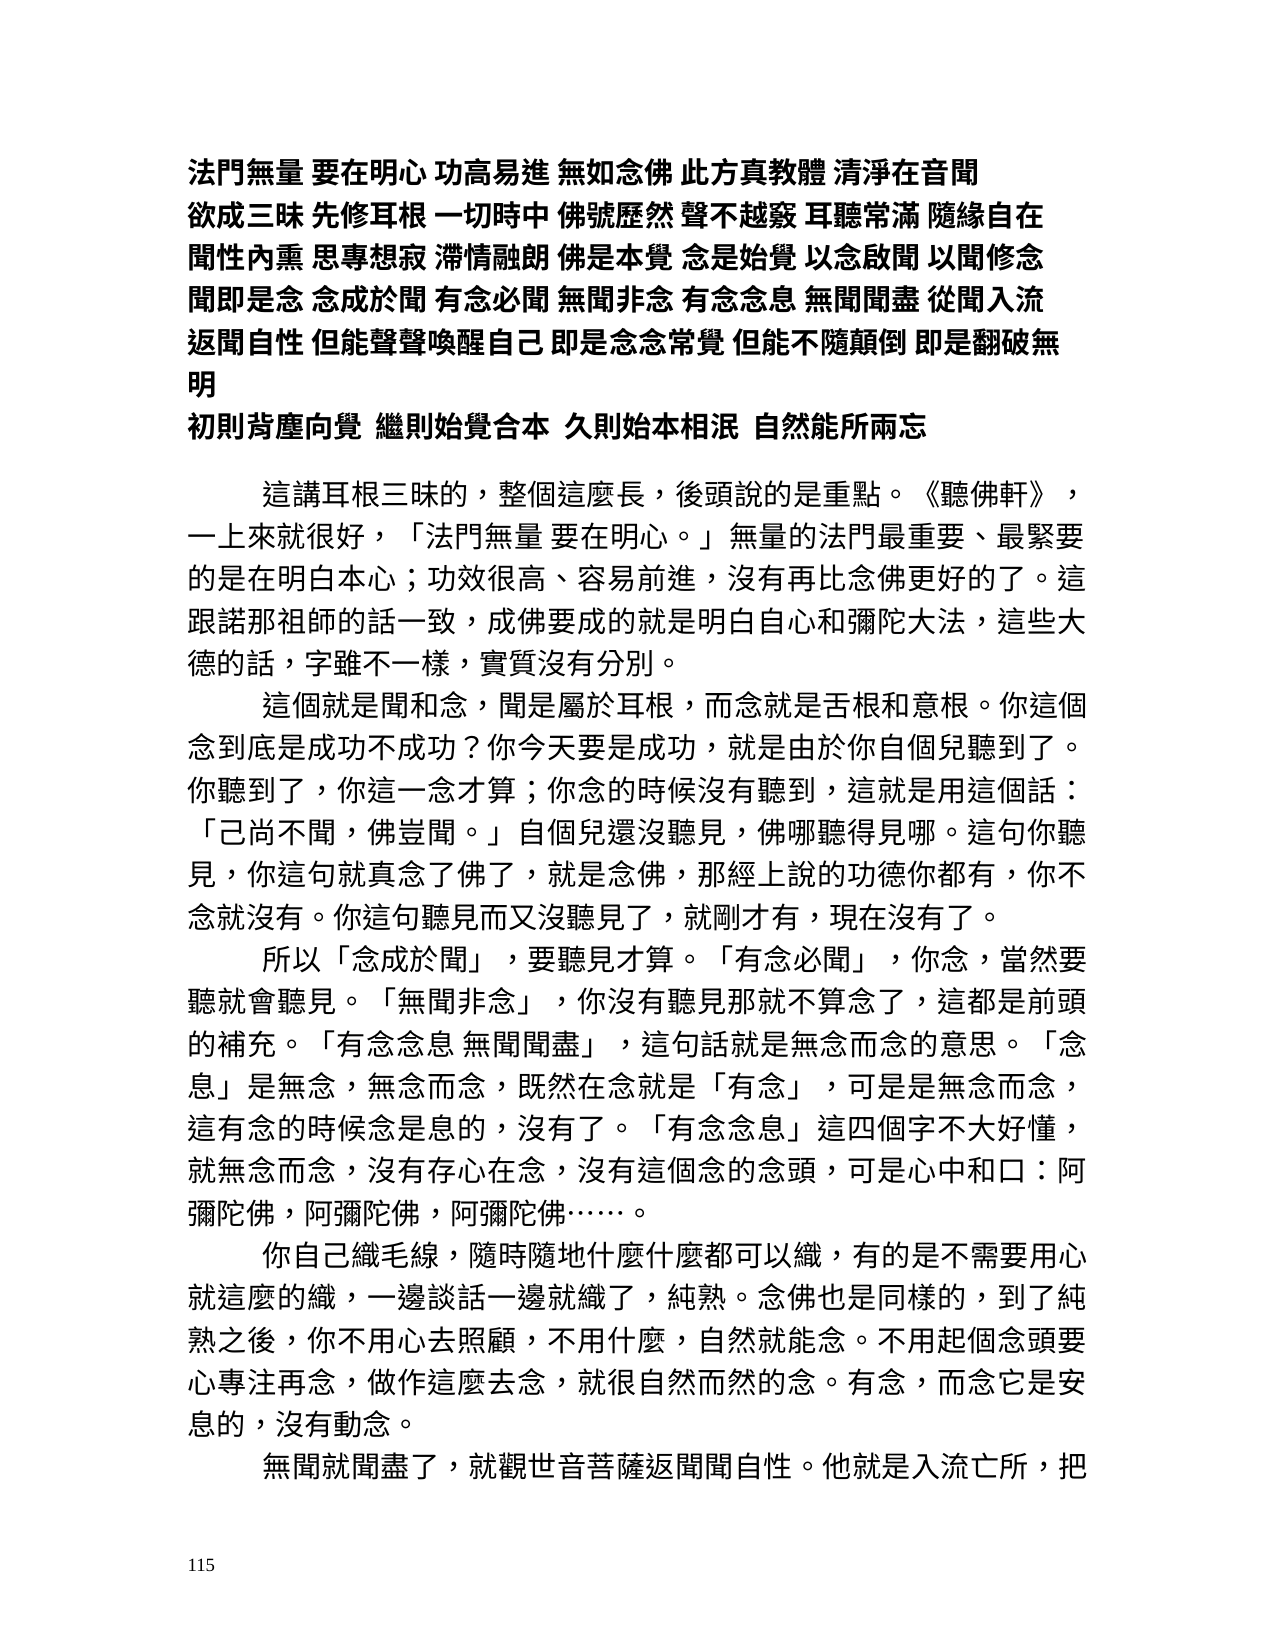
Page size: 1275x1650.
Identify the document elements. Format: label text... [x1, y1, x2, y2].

text 欲成三昧 先修耳根 一切時中 佛號歷然 聲不越竅 耳聽常滿 隨緣自在 [187, 192, 1087, 234]
text 所以「念成於聞」，要聽見才算。「有念必聞」，你念，當然要聽就會聽見。「無聞非念」，你沒有聽見那就不算念了，這都是前頭的補充。「有念念息 無聞聞盡」，這句話就是無念而念的意思。「念息」是無念，無念而念，既然在念就是「有念」，可是是無念而念，這有念的時候念是息的，沒有了。「有念念息」這四個字不大好懂，就無念而念，沒有存心在念，沒有這個念的念頭，可是心中和口：阿彌陀佛，阿彌陀佛，阿彌陀佛……。 [187, 936, 1087, 1232]
text 初則背塵向覺 繼則始覺合本 久則始本相泯 自然能所兩忘 [187, 404, 1087, 446]
text 這講耳根三昧的，整個這麼長，後頭說的是重點。《聽佛軒》，一上來就很好，「法門無量 要在明心。」無量的法門最重要、最緊要的是在明白本心；功效很高、容易前進，沒有再比念佛更好的了。這跟諾那祖師的話一致，成佛要成的就是明白自心和彌陀大法，這些大德的話，字雖不一樣，實質沒有分別。 [187, 471, 1087, 683]
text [187, 1444, 1087, 1486]
text 返聞自性 但能聲聲喚醒自己 即是念念常覺 但能不隨顛倒 即是翻破無明 [187, 319, 1087, 404]
text 這個就是聞和念，聞是屬於耳根，而念就是舌根和意根。你這個念到底是成功不成功？你今天要是成功，就是由於你自個兒聽到了。你聽到了，你這一念才算；你念的時候沒有聽到，這就是用這個話：「己尚不聞，佛豈聞。」自個兒還沒聽見，佛哪聽得見哪。這句你聽見，你這句就真念了佛了，就是念佛，那經上說的功德你都有，你不念就沒有。你這句聽見而又沒聽見了，就剛才有，現在沒有了。 [187, 683, 1087, 936]
text 你自己織毛線，隨時隨地什麼什麼都可以織，有的是不需要用心就這麼的織，一邊談話一邊就織了，純熟。念佛也是同樣的，到了純熟之後，你不用心去照顧，不用什麼，自然就能念。不用起個念頭要心專注再念，做作這麼去念，就很自然而然的念。有念，而念它是安息的，沒有動念。 [187, 1232, 1087, 1444]
text 聞即是念 念成於聞 有念必聞 無聞非念 有念念息 無聞聞盡 從聞入流 [187, 277, 1087, 319]
text 聞性內熏 思專想寂 滯情融朗 佛是本覺 念是始覺 以念啟聞 以聞修念 [187, 234, 1087, 277]
text 法門無量 要在明心 功高易進 無如念佛 此方真教體 清淨在音聞 [187, 150, 1087, 192]
